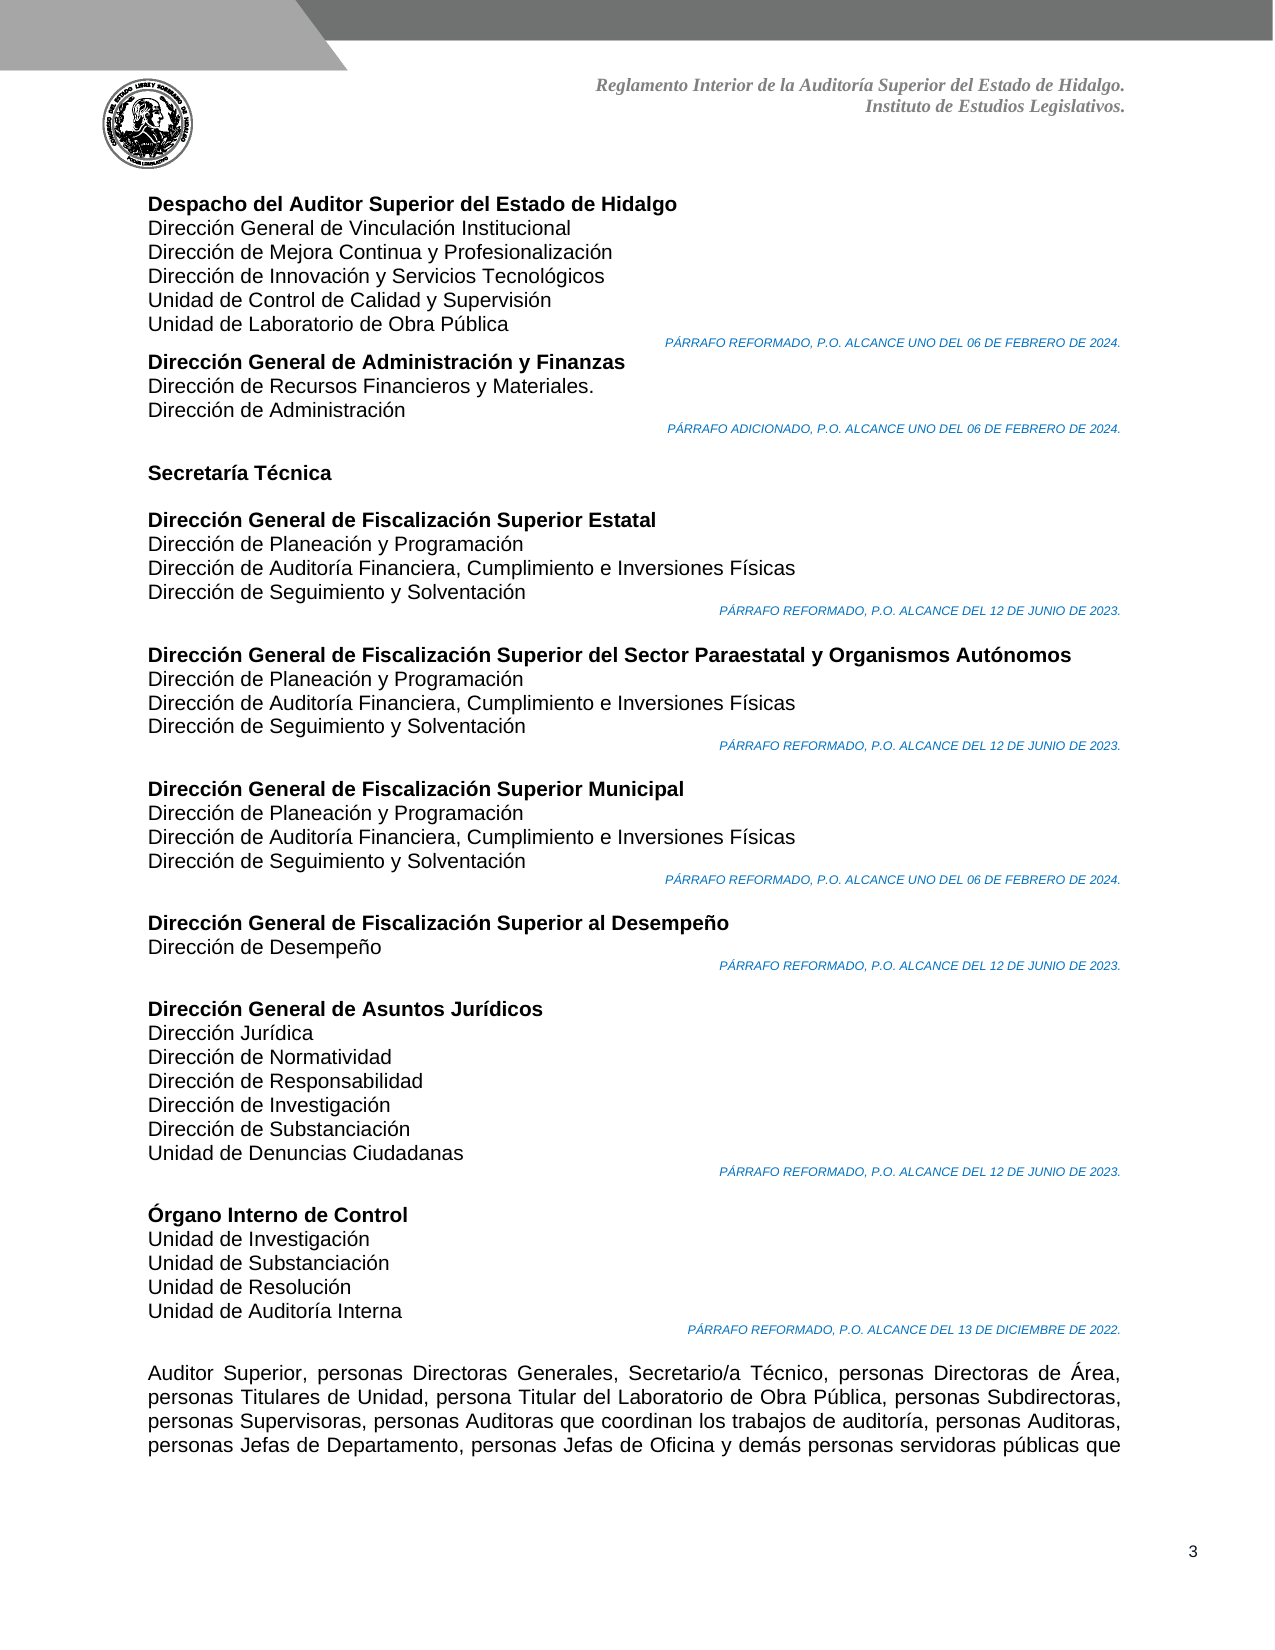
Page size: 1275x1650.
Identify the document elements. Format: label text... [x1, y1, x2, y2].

text Órgano Interno de Control [148, 1203, 1122, 1227]
text Dirección de Investigación [148, 1093, 1122, 1117]
text Dirección General de Fiscalización Superior Municipal [148, 777, 1122, 801]
text Dirección General de Administración y Finanzas [148, 350, 1122, 374]
text Unidad de Laboratorio de Obra Pública [148, 312, 1122, 336]
text Dirección de Seguimiento y Solventación [148, 580, 1122, 604]
text Dirección de Auditoría Financiera, Cumplimiento e Inversiones Físicas [148, 690, 1122, 714]
text PÁRRAFO REFORMADO, P.O. ALCANCE DEL 12 DE JUNIO DE 2023. [148, 604, 1122, 618]
picture [0, 0, 1273, 171]
text Dirección de Seguimiento y Solventación [148, 714, 1122, 738]
text Dirección de Planeación y Programación [148, 532, 1122, 556]
text Dirección de Innovación y Servicios Tecnológicos [148, 264, 1122, 288]
text PÁRRAFO REFORMADO, P.O. ALCANCE DEL 12 DE JUNIO DE 2023. [148, 1165, 1122, 1179]
text Unidad de Investigación [148, 1227, 1122, 1251]
text Unidad de Resolución [148, 1275, 1122, 1299]
text Dirección de Auditoría Financiera, Cumplimiento e Inversiones Físicas [148, 824, 1122, 848]
text PÁRRAFO REFORMADO, P.O. ALCANCE DEL 12 DE JUNIO DE 2023. [148, 738, 1122, 753]
text Dirección General de Vinculación Institucional [148, 216, 1122, 240]
text Dirección de Mejora Continua y Profesionalización [148, 240, 1122, 264]
text PÁRRAFO ADICIONADO, P.O. ALCANCE UNO DEL 06 DE FEBRERO DE 2024. [148, 422, 1122, 436]
text Dirección de Administración [148, 398, 1122, 422]
text Dirección General de Fiscalización Superior al Desempeño [148, 911, 1122, 935]
text Unidad de Substanciación [148, 1251, 1122, 1275]
text Dirección de Recursos Financieros y Materiales. [148, 374, 1122, 398]
text Unidad de Denuncias Ciudadanas [148, 1141, 1122, 1165]
text PÁRRAFO REFORMADO, P.O. ALCANCE UNO DEL 06 DE FEBRERO DE 2024. [148, 872, 1122, 887]
text Dirección General de Fiscalización Superior Estatal [148, 508, 1122, 532]
text PÁRRAFO REFORMADO, P.O. ALCANCE DEL 12 DE JUNIO DE 2023. [148, 959, 1122, 973]
text Dirección de Responsabilidad [148, 1069, 1122, 1093]
text PÁRRAFO REFORMADO, P.O. ALCANCE UNO DEL 06 DE FEBRERO DE 2024. [148, 336, 1122, 350]
text Dirección de Substanciación [148, 1117, 1122, 1141]
text Despacho del Auditor Superior del Estado de Hidalgo [148, 192, 1122, 216]
text Secretaría Técnica [148, 460, 1122, 484]
text Dirección de Planeación y Programación [148, 666, 1122, 690]
text Dirección General de Asuntos Jurídicos [148, 997, 1122, 1021]
text Dirección de Planeación y Programación [148, 801, 1122, 824]
text Dirección de Seguimiento y Solventación [148, 848, 1122, 872]
text Dirección de Auditoría Financiera, Cumplimiento e Inversiones Físicas [148, 556, 1122, 580]
text Dirección Jurídica [148, 1021, 1122, 1045]
text Dirección General de Fiscalización Superior del Sector Paraestatal y Organismos Autónomos [148, 642, 1122, 666]
text Dirección de Desempeño [148, 935, 1122, 959]
text Dirección de Normatividad [148, 1045, 1122, 1069]
text Unidad de Control de Calidad y Supervisión [148, 288, 1122, 312]
text PÁRRAFO REFORMADO, P.O. ALCANCE DEL 13 DE DICIEMBRE DE 2022. [148, 1323, 1122, 1337]
text Unidad de Auditoría Interna [148, 1299, 1122, 1323]
